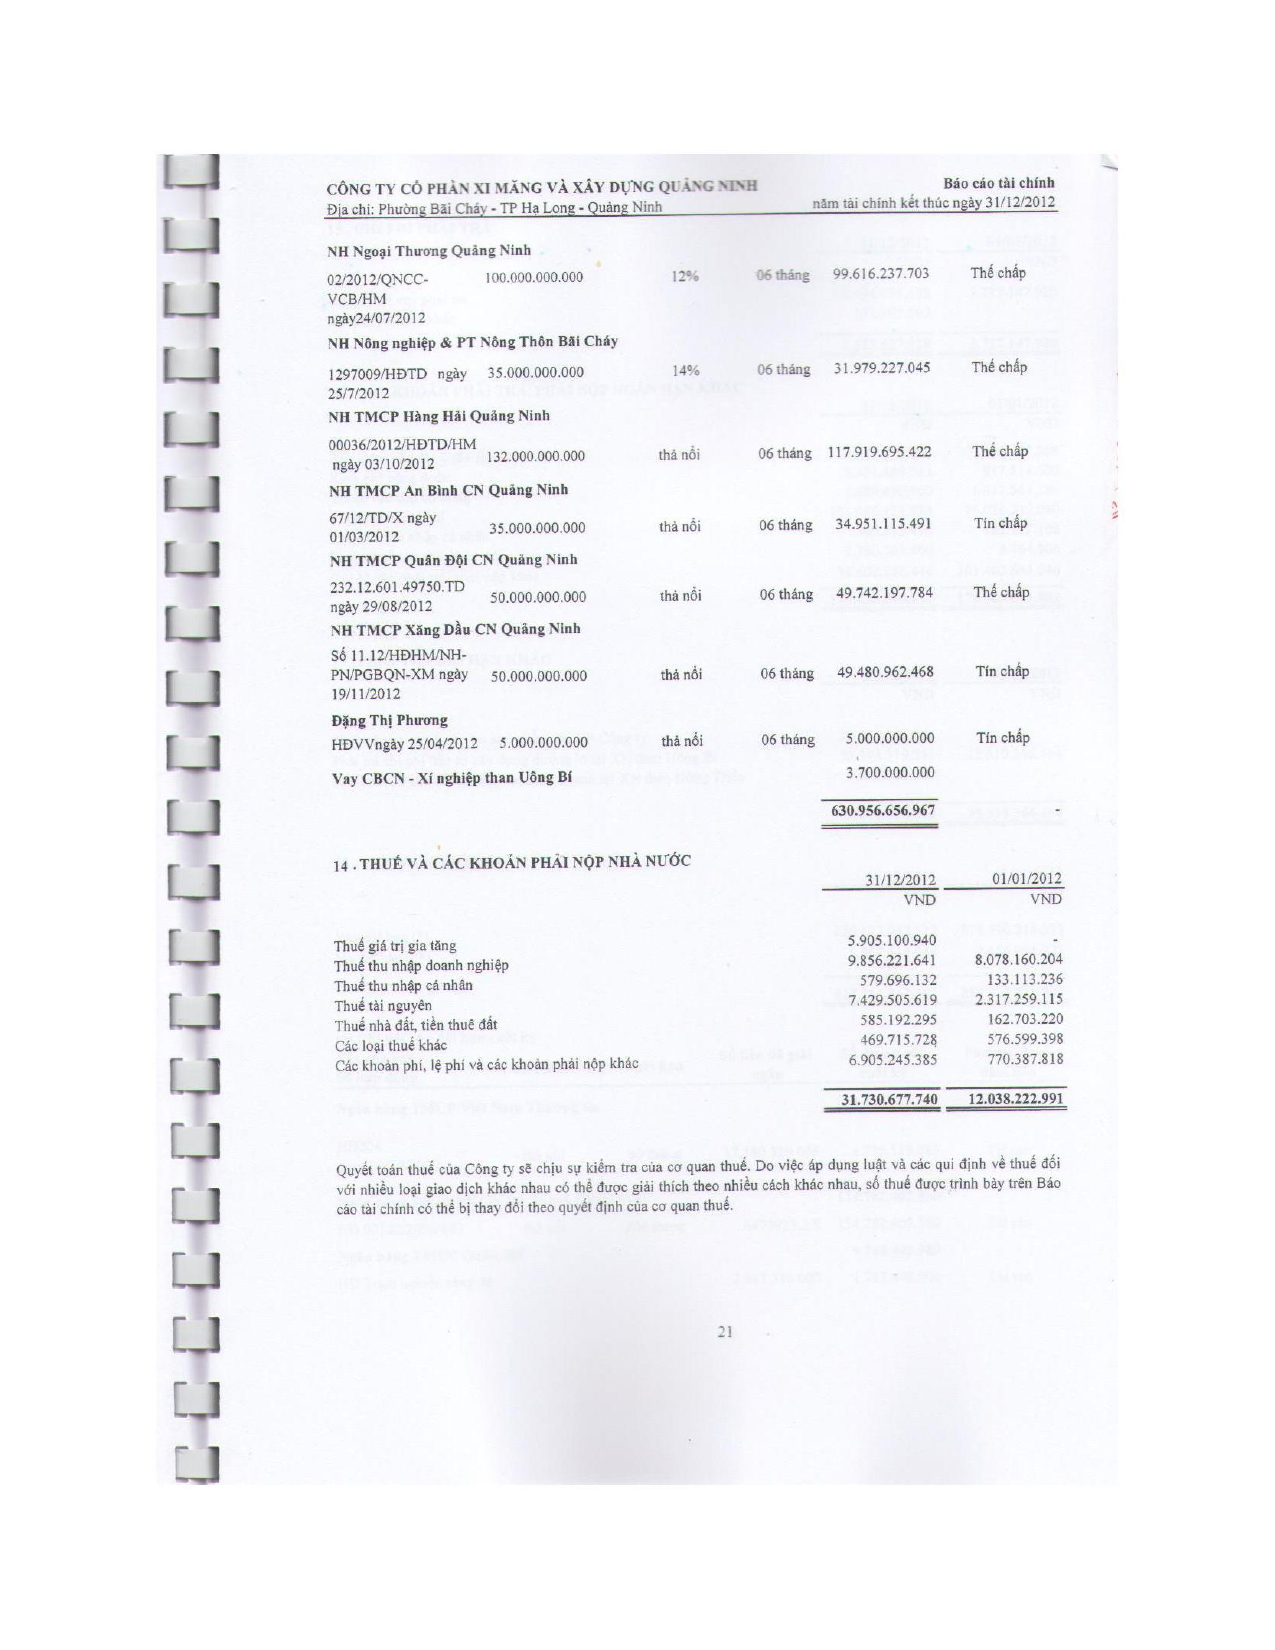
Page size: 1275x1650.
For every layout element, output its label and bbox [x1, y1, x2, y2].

picture [150, 150, 1125, 1489]
